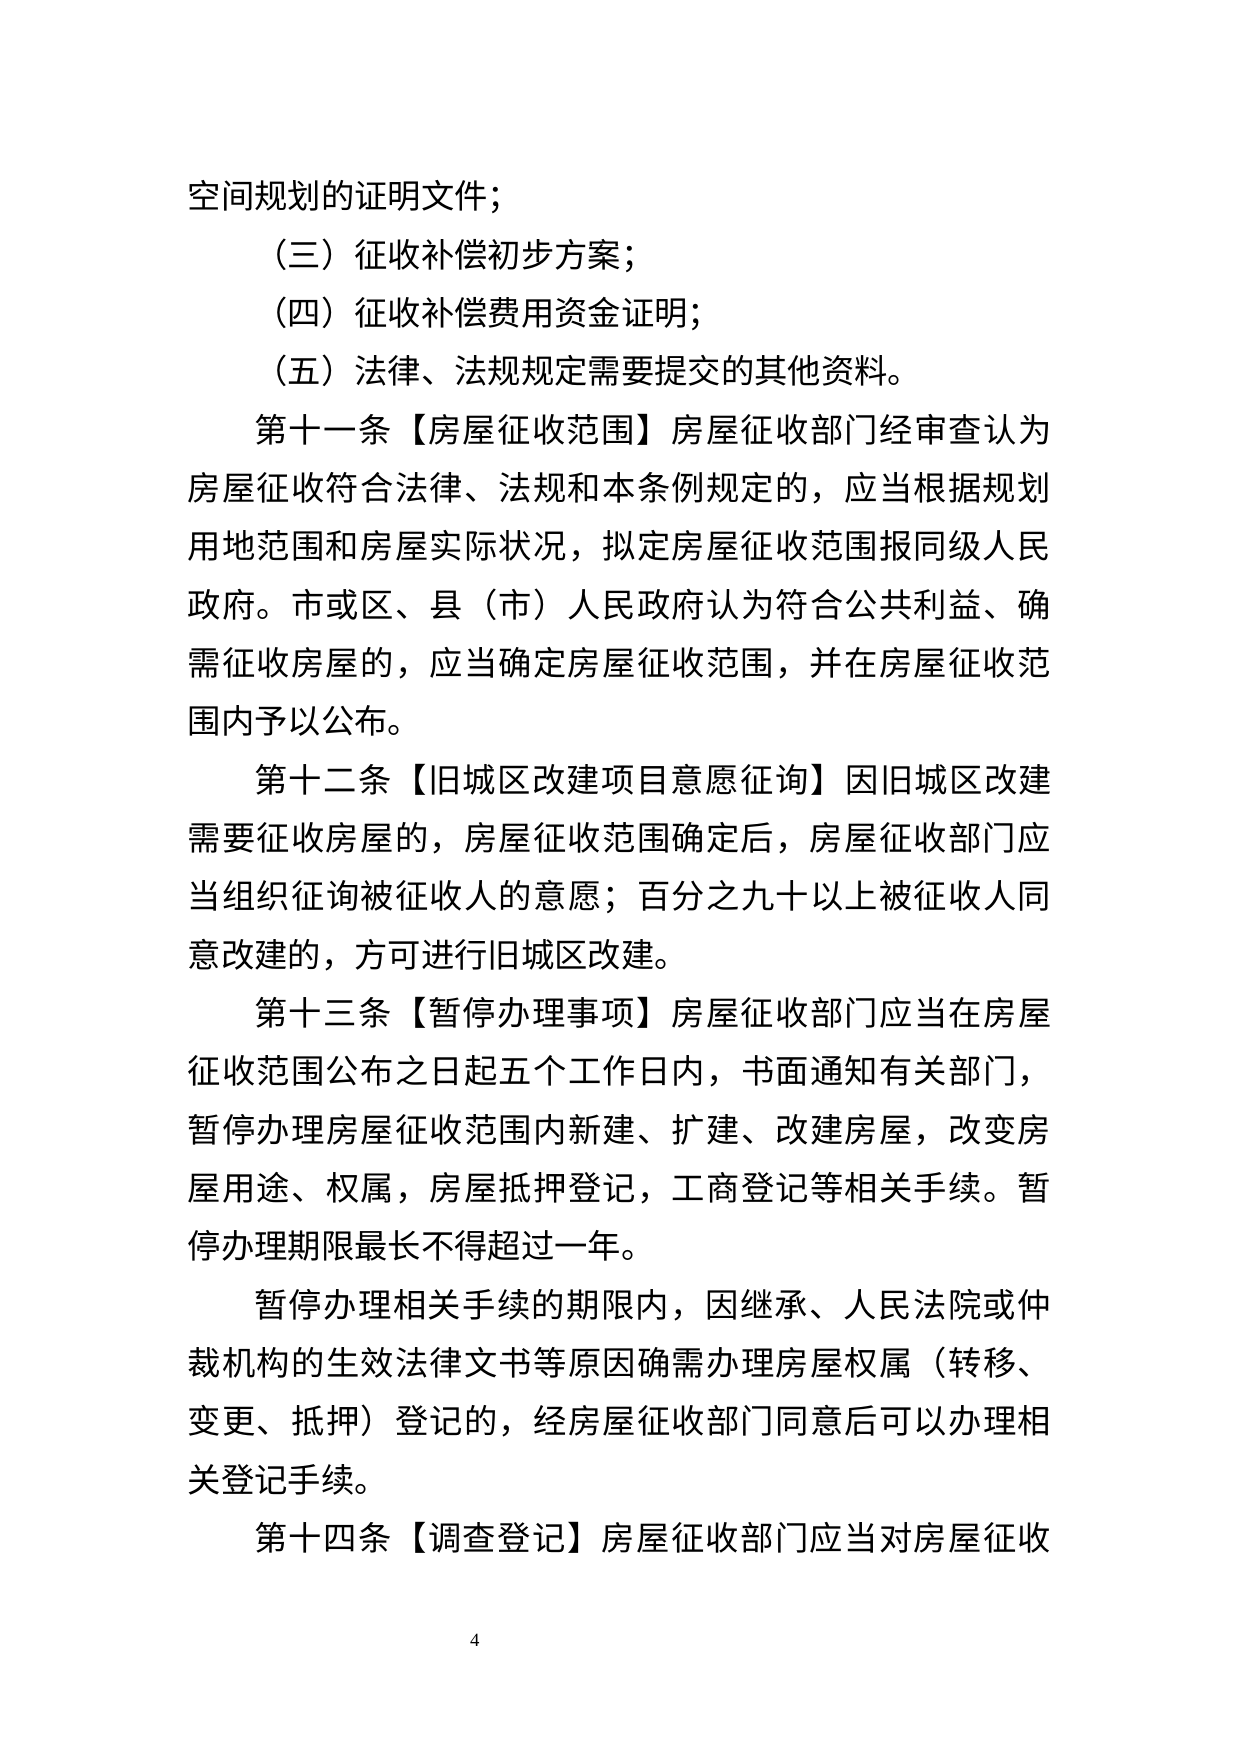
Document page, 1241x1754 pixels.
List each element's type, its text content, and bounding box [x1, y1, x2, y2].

text （五）法律、法规规定需要提交的其他资料。 [187, 337, 1053, 395]
text 第十一条【房屋征收范围】房屋征收部门经审查认为房屋征收符合法律、法规和本条例规定的，应当根据规划用地范围和房屋实际状况，拟定房屋征收范围报同级人民政府。市或区、县（市）人民政府认为符合公共利益、确需征收房屋的，应当确定房屋征收范围，并在房屋征收范围内予以公布。 [187, 395, 1053, 745]
text 暂停办理相关手续的期限内，因继承、人民法院或仲裁机构的生效法律文书等原因确需办理房屋权属（转移、变更、抵押）登记的，经房屋征收部门同意后可以办理相关登记手续。 [187, 1270, 1053, 1504]
text 第十二条【旧城区改建项目意愿征询】因旧城区改建需要征收房屋的，房屋征收范围确定后，房屋征收部门应当组织征询被征收人的意愿；百分之九十以上被征收人同意改建的，方可进行旧城区改建。 [187, 745, 1053, 979]
text 第十三条【暂停办理事项】房屋征收部门应当在房屋征收范围公布之日起五个工作日内，书面通知有关部门，暂停办理房屋征收范围内新建、扩建、改建房屋，改变房屋用途、权属，房屋抵押登记，工商登记等相关手续。暂停办理期限最长不得超过一年。 [187, 979, 1053, 1270]
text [187, 162, 1053, 220]
text （三）征收补偿初步方案； [187, 220, 1053, 279]
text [187, 1504, 1053, 1562]
text （四）征收补偿费用资金证明； [187, 279, 1053, 337]
